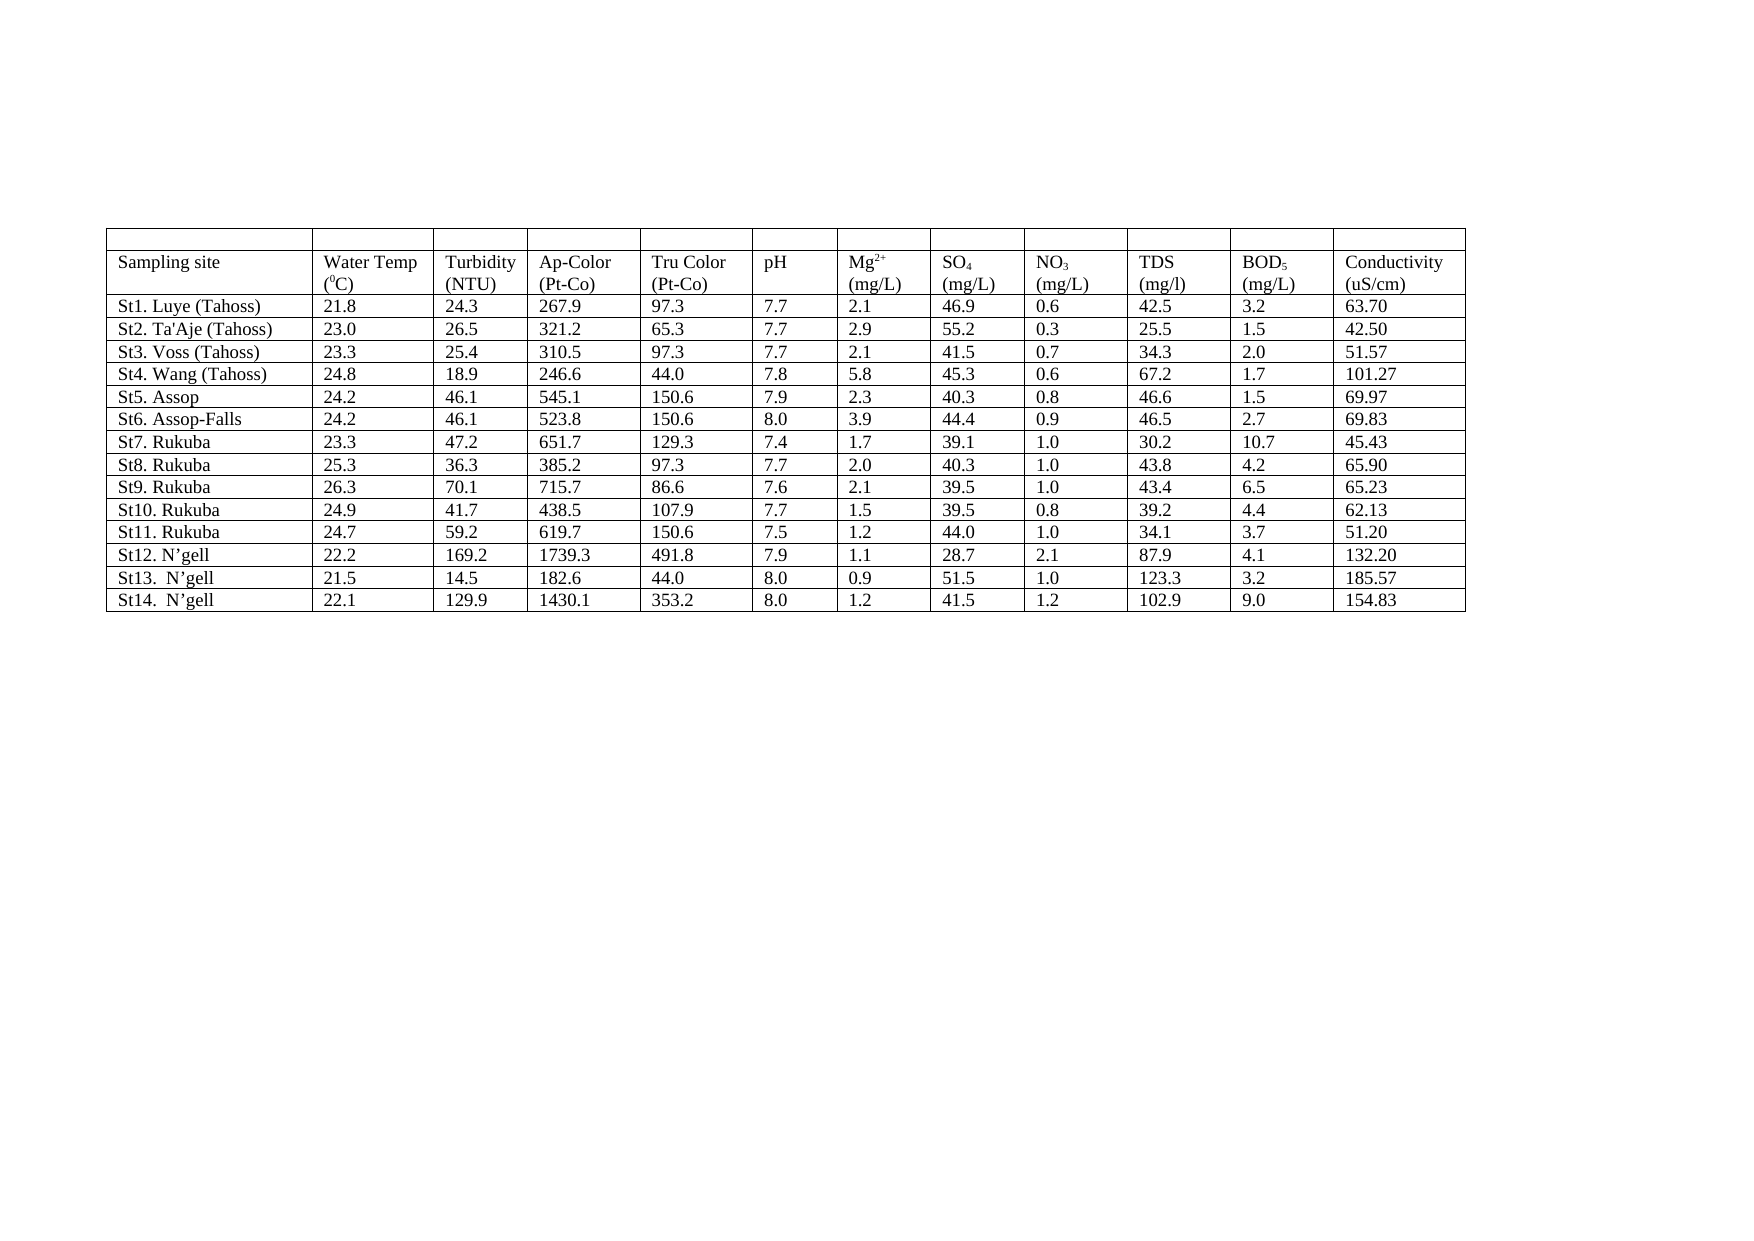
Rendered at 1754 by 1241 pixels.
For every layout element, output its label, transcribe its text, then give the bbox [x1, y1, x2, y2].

table_cell 8.0 [753, 589, 837, 611]
table_cell St5. Assop [107, 386, 312, 407]
table_cell 1.7 [838, 431, 930, 452]
table_cell 25.4 [434, 341, 527, 362]
table_cell 523.8 [528, 408, 640, 430]
table_cell 42.50 [1334, 318, 1465, 339]
table_cell 44.0 [641, 363, 752, 385]
table_cell 1739.3 [528, 544, 640, 566]
table_cell 2.1 [838, 476, 930, 498]
table_cell St9. Rukuba [107, 476, 312, 498]
table_cell 267.9 [528, 295, 640, 317]
table_header [313, 229, 433, 250]
table_cell 107.9 [641, 499, 752, 520]
table_cell 24.8 [313, 363, 433, 385]
table_cell SO4 (mg/L) [931, 251, 1024, 294]
table_cell St14. N’gell [107, 589, 312, 611]
table_cell TDS (mg/l) [1128, 251, 1230, 294]
table_cell 185.57 [1334, 567, 1465, 588]
table_cell 0.9 [838, 567, 930, 588]
table_cell 36.3 [434, 454, 527, 475]
table_cell Mg2+ (mg/L) [838, 251, 930, 294]
table_cell Ap-Color (Pt-Co) [528, 251, 640, 294]
table_cell 40.3 [931, 454, 1024, 475]
table_cell 51.5 [931, 567, 1024, 588]
table_cell 7.6 [753, 476, 837, 498]
table_cell 46.9 [931, 295, 1024, 317]
table_cell 39.2 [1128, 499, 1230, 520]
table_cell 23.3 [313, 341, 433, 362]
table_cell 87.9 [1128, 544, 1230, 566]
table_cell 246.6 [528, 363, 640, 385]
table_cell 123.3 [1128, 567, 1230, 588]
table_cell 69.83 [1334, 408, 1465, 430]
table_cell 7.7 [753, 341, 837, 362]
table_cell Turbidity (NTU) [434, 251, 527, 294]
table_header [1231, 229, 1333, 250]
table_cell 132.20 [1334, 544, 1465, 566]
table_cell 101.27 [1334, 363, 1465, 385]
table_header [107, 229, 312, 250]
table_cell 0.6 [1025, 295, 1127, 317]
table_cell 0.9 [1025, 408, 1127, 430]
table_cell Water Temp (0C) [313, 251, 433, 294]
table_cell pH [753, 251, 837, 294]
table_cell 6.5 [1231, 476, 1333, 498]
table_cell 59.2 [434, 521, 527, 543]
table_cell St8. Rukuba [107, 454, 312, 475]
table_cell 24.9 [313, 499, 433, 520]
table_cell 1.5 [1231, 386, 1333, 407]
table_cell 97.3 [641, 341, 752, 362]
table_cell St7. Rukuba [107, 431, 312, 452]
table_cell 24.7 [313, 521, 433, 543]
table_cell 150.6 [641, 386, 752, 407]
table_cell 45.43 [1334, 431, 1465, 452]
table_cell 39.5 [931, 499, 1024, 520]
table_cell St4. Wang (Tahoss) [107, 363, 312, 385]
table_cell 545.1 [528, 386, 640, 407]
table_cell 21.8 [313, 295, 433, 317]
table_cell 46.5 [1128, 408, 1230, 430]
table_cell 51.57 [1334, 341, 1465, 362]
table_cell BOD5 (mg/L) [1231, 251, 1333, 294]
table_cell 0.7 [1025, 341, 1127, 362]
table_cell 14.5 [434, 567, 527, 588]
table_header [434, 229, 527, 250]
table_cell 0.6 [1025, 363, 1127, 385]
table_cell 51.20 [1334, 521, 1465, 543]
table_header [1334, 229, 1465, 250]
table_cell 7.7 [753, 295, 837, 317]
table_cell 7.9 [753, 544, 837, 566]
table_cell 25.5 [1128, 318, 1230, 339]
table_cell 619.7 [528, 521, 640, 543]
table_cell St2. Ta'Aje (Tahoss) [107, 318, 312, 339]
table_cell 715.7 [528, 476, 640, 498]
table_cell 43.4 [1128, 476, 1230, 498]
table_cell 651.7 [528, 431, 640, 452]
table_cell 1.0 [1025, 454, 1127, 475]
table_cell 46.1 [434, 408, 527, 430]
table_cell 353.2 [641, 589, 752, 611]
table_cell 4.4 [1231, 499, 1333, 520]
table_cell 3.9 [838, 408, 930, 430]
table_cell 150.6 [641, 408, 752, 430]
table_cell 65.90 [1334, 454, 1465, 475]
table_cell 9.0 [1231, 589, 1333, 611]
table_cell 18.9 [434, 363, 527, 385]
table_header [931, 229, 1024, 250]
table_cell 102.9 [1128, 589, 1230, 611]
table_cell Tru Color (Pt-Co) [641, 251, 752, 294]
table_cell Conductivity (uS/cm) [1334, 251, 1465, 294]
table_cell 25.3 [313, 454, 433, 475]
table_cell 46.1 [434, 386, 527, 407]
table_cell 44.0 [931, 521, 1024, 543]
table_cell 150.6 [641, 521, 752, 543]
table_cell 491.8 [641, 544, 752, 566]
table_header [1128, 229, 1230, 250]
table_cell 1.0 [1025, 567, 1127, 588]
table_cell 438.5 [528, 499, 640, 520]
table_cell 26.3 [313, 476, 433, 498]
table_cell St6. Assop-Falls [107, 408, 312, 430]
table_cell 2.9 [838, 318, 930, 339]
table_header [528, 229, 640, 250]
table_cell 310.5 [528, 341, 640, 362]
table_cell 45.3 [931, 363, 1024, 385]
table_cell 0.8 [1025, 499, 1127, 520]
table_cell 129.9 [434, 589, 527, 611]
table_cell 2.1 [838, 295, 930, 317]
table_cell 8.0 [753, 567, 837, 588]
table_cell 46.6 [1128, 386, 1230, 407]
table_cell 1.5 [838, 499, 930, 520]
table_cell St3. Voss (Tahoss) [107, 341, 312, 362]
table_cell 4.1 [1231, 544, 1333, 566]
table_cell 22.1 [313, 589, 433, 611]
table_cell 1.0 [1025, 521, 1127, 543]
table_cell St1. Luye (Tahoss) [107, 295, 312, 317]
table_cell 43.8 [1128, 454, 1230, 475]
table_cell 42.5 [1128, 295, 1230, 317]
table_cell 65.3 [641, 318, 752, 339]
table_cell 44.0 [641, 567, 752, 588]
table_cell 44.4 [931, 408, 1024, 430]
table_cell 2.0 [1231, 341, 1333, 362]
table_cell 3.7 [1231, 521, 1333, 543]
table_header [641, 229, 752, 250]
table_cell 28.7 [931, 544, 1024, 566]
table_cell 385.2 [528, 454, 640, 475]
table_cell 1.2 [1025, 589, 1127, 611]
table_cell 3.2 [1231, 567, 1333, 588]
table_cell 321.2 [528, 318, 640, 339]
table_cell 7.7 [753, 454, 837, 475]
table_cell 182.6 [528, 567, 640, 588]
table_cell 40.3 [931, 386, 1024, 407]
table_cell 22.2 [313, 544, 433, 566]
table_cell 23.3 [313, 431, 433, 452]
table_cell 39.5 [931, 476, 1024, 498]
table_cell 1.2 [838, 589, 930, 611]
table_cell 21.5 [313, 567, 433, 588]
table_cell 30.2 [1128, 431, 1230, 452]
table_cell 55.2 [931, 318, 1024, 339]
table_cell 7.7 [753, 318, 837, 339]
table_cell 26.5 [434, 318, 527, 339]
table_cell 2.1 [838, 341, 930, 362]
table_cell 7.9 [753, 386, 837, 407]
table_cell 7.7 [753, 499, 837, 520]
table_cell 23.0 [313, 318, 433, 339]
table_cell 41.5 [931, 589, 1024, 611]
table_cell 24.2 [313, 386, 433, 407]
table_cell 1.2 [838, 521, 930, 543]
table_cell 24.2 [313, 408, 433, 430]
table_header [1025, 229, 1127, 250]
table_cell 1.0 [1025, 476, 1127, 498]
table_cell 169.2 [434, 544, 527, 566]
table_cell 4.2 [1231, 454, 1333, 475]
table_cell Sampling site [107, 251, 312, 294]
table_cell 0.3 [1025, 318, 1127, 339]
table_cell 41.5 [931, 341, 1024, 362]
table_cell 39.1 [931, 431, 1024, 452]
table_cell St13. N’gell [107, 567, 312, 588]
table_cell 7.5 [753, 521, 837, 543]
table_cell NO3 (mg/L) [1025, 251, 1127, 294]
table_cell 1.0 [1025, 431, 1127, 452]
table_cell 1.1 [838, 544, 930, 566]
table_cell 129.3 [641, 431, 752, 452]
table_cell 62.13 [1334, 499, 1465, 520]
table_cell 1430.1 [528, 589, 640, 611]
table_cell 5.8 [838, 363, 930, 385]
table_cell 67.2 [1128, 363, 1230, 385]
table_cell 34.3 [1128, 341, 1230, 362]
table_cell 2.1 [1025, 544, 1127, 566]
table_cell 1.5 [1231, 318, 1333, 339]
table_cell 70.1 [434, 476, 527, 498]
table_cell 10.7 [1231, 431, 1333, 452]
table_cell 24.3 [434, 295, 527, 317]
table_cell 7.8 [753, 363, 837, 385]
table_cell St12. N’gell [107, 544, 312, 566]
table_cell 1.7 [1231, 363, 1333, 385]
table_cell 2.3 [838, 386, 930, 407]
table_cell 2.0 [838, 454, 930, 475]
table_cell 97.3 [641, 295, 752, 317]
table_cell St10. Rukuba [107, 499, 312, 520]
table_cell 69.97 [1334, 386, 1465, 407]
table_cell 41.7 [434, 499, 527, 520]
table_cell 47.2 [434, 431, 527, 452]
table_cell 65.23 [1334, 476, 1465, 498]
table_cell 0.8 [1025, 386, 1127, 407]
table_cell 34.1 [1128, 521, 1230, 543]
table_cell 86.6 [641, 476, 752, 498]
table_cell 97.3 [641, 454, 752, 475]
table_cell 2.7 [1231, 408, 1333, 430]
table_cell St11. Rukuba [107, 521, 312, 543]
table_header [838, 229, 930, 250]
table_header [753, 229, 837, 250]
table_cell 3.2 [1231, 295, 1333, 317]
table_cell 7.4 [753, 431, 837, 452]
table_cell 63.70 [1334, 295, 1465, 317]
table_cell 154.83 [1334, 589, 1465, 611]
table_cell 8.0 [753, 408, 837, 430]
